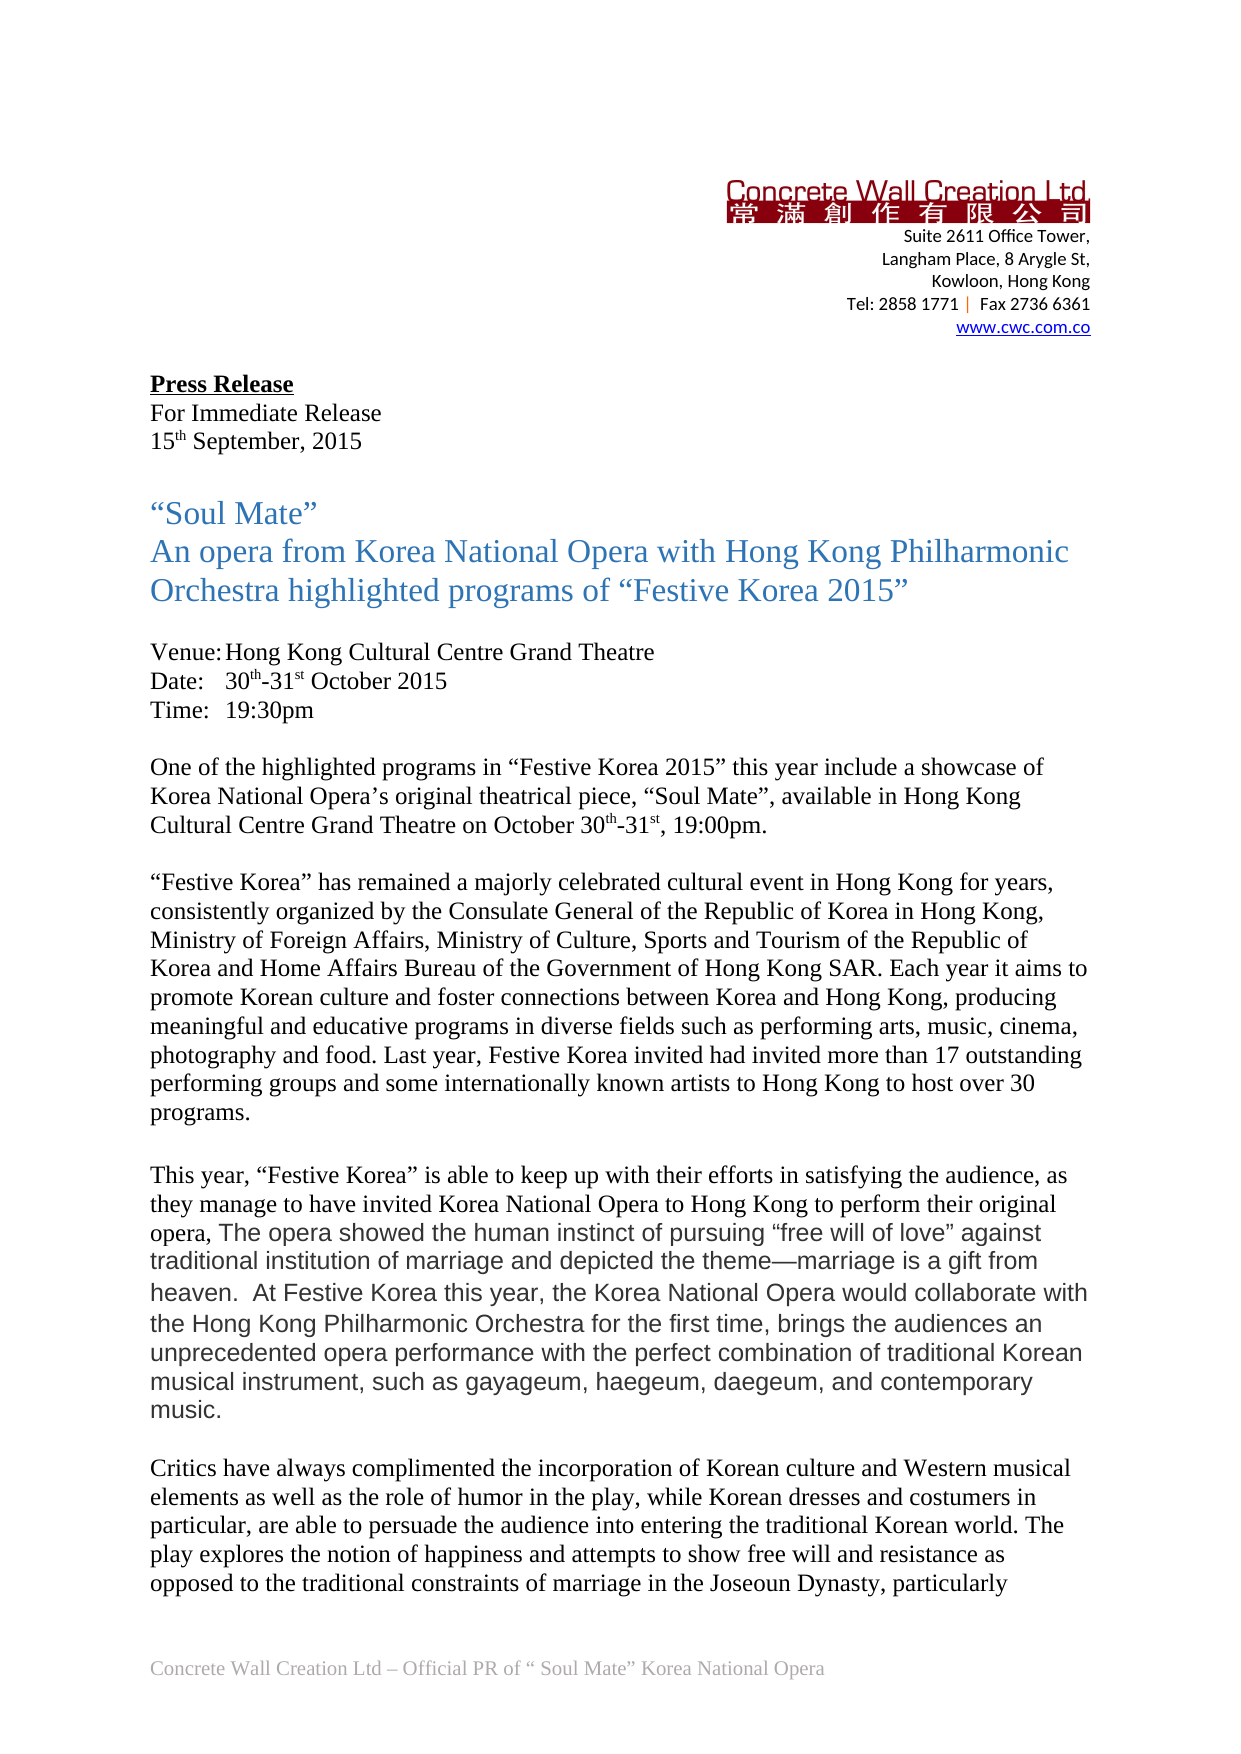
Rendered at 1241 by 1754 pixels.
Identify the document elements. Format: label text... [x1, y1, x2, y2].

text For Immediate Release [150, 398, 1090, 426]
text Time: 19:30pm [150, 695, 1090, 723]
text This year, “Festive Korea” is able to keep up with their efforts in satisfying the audience, as they manage to have invited Korea National Opera to Hong Kong to perform their original opera, The opera showed the human instinct of pursuing “free will of love” against traditional institution of marriage and depicted the theme—marriage is a gift from heaven. At Festive Korea this year, the Korea National Opera would collaborate with the Hong Kong Philharmonic Orchestra for the first time, brings the audiences an unprecedented opera performance with the perfect combination of traditional Korean musical instrument, such as gayageum, haegeum, daegeum, and contemporary music. [150, 1160, 1090, 1424]
text Venue: Hong Kong Cultural Centre Grand Theatre [150, 637, 1090, 666]
text Kowloon, Hong Kong [150, 269, 1090, 292]
text Langham Place, 8 Arygle St, [150, 247, 1090, 269]
text www.cwc.com.co [150, 315, 1090, 338]
text An opera from Korea National Opera with Hong Kong Philharmonic Orchestra highlighted programs of “Festive Korea 2015” [150, 532, 1090, 608]
text “Festive Korea” has remained a majorly celebrated cultural event in Hong Kong for years, consistently organized by the Consulate General of the Republic of Korea in Hong Kong, Ministry of Foreign Affairs, Ministry of Culture, Sports and Tourism of the Republic of Korea and Home Affairs Bureau of the Government of Hong Kong SAR. Each year it aims to promote Korean culture and foster connections between Korea and Hong Kong, producing meaningful and educative programs in diverse fields such as performing arts, music, cinema, photography and food. Last year, Festive Korea invited had invited more than 17 outstanding performing groups and some internationally known artists to Hong Kong to host over 30 programs. [150, 867, 1090, 1126]
text Suite 2611 Office Tower, [150, 224, 1090, 247]
text 15th September, 2015 [150, 426, 1090, 455]
text “Soul Mate” [150, 493, 1090, 532]
text Tel: 2858 1771 | Fax 2736 6361 [150, 292, 1090, 315]
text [150, 1453, 1090, 1597]
text One of the highlighted programs in “Festive Korea 2015” this year include a showcase of Korea National Opera’s original theatrical piece, “Soul Mate”, available in Hong Kong Cultural Centre Grand Theatre on October 30th-31st, 19:00pm. [150, 752, 1090, 838]
text Date: 30th-31st October 2015 [150, 666, 1090, 695]
text Press Release [150, 369, 1090, 398]
